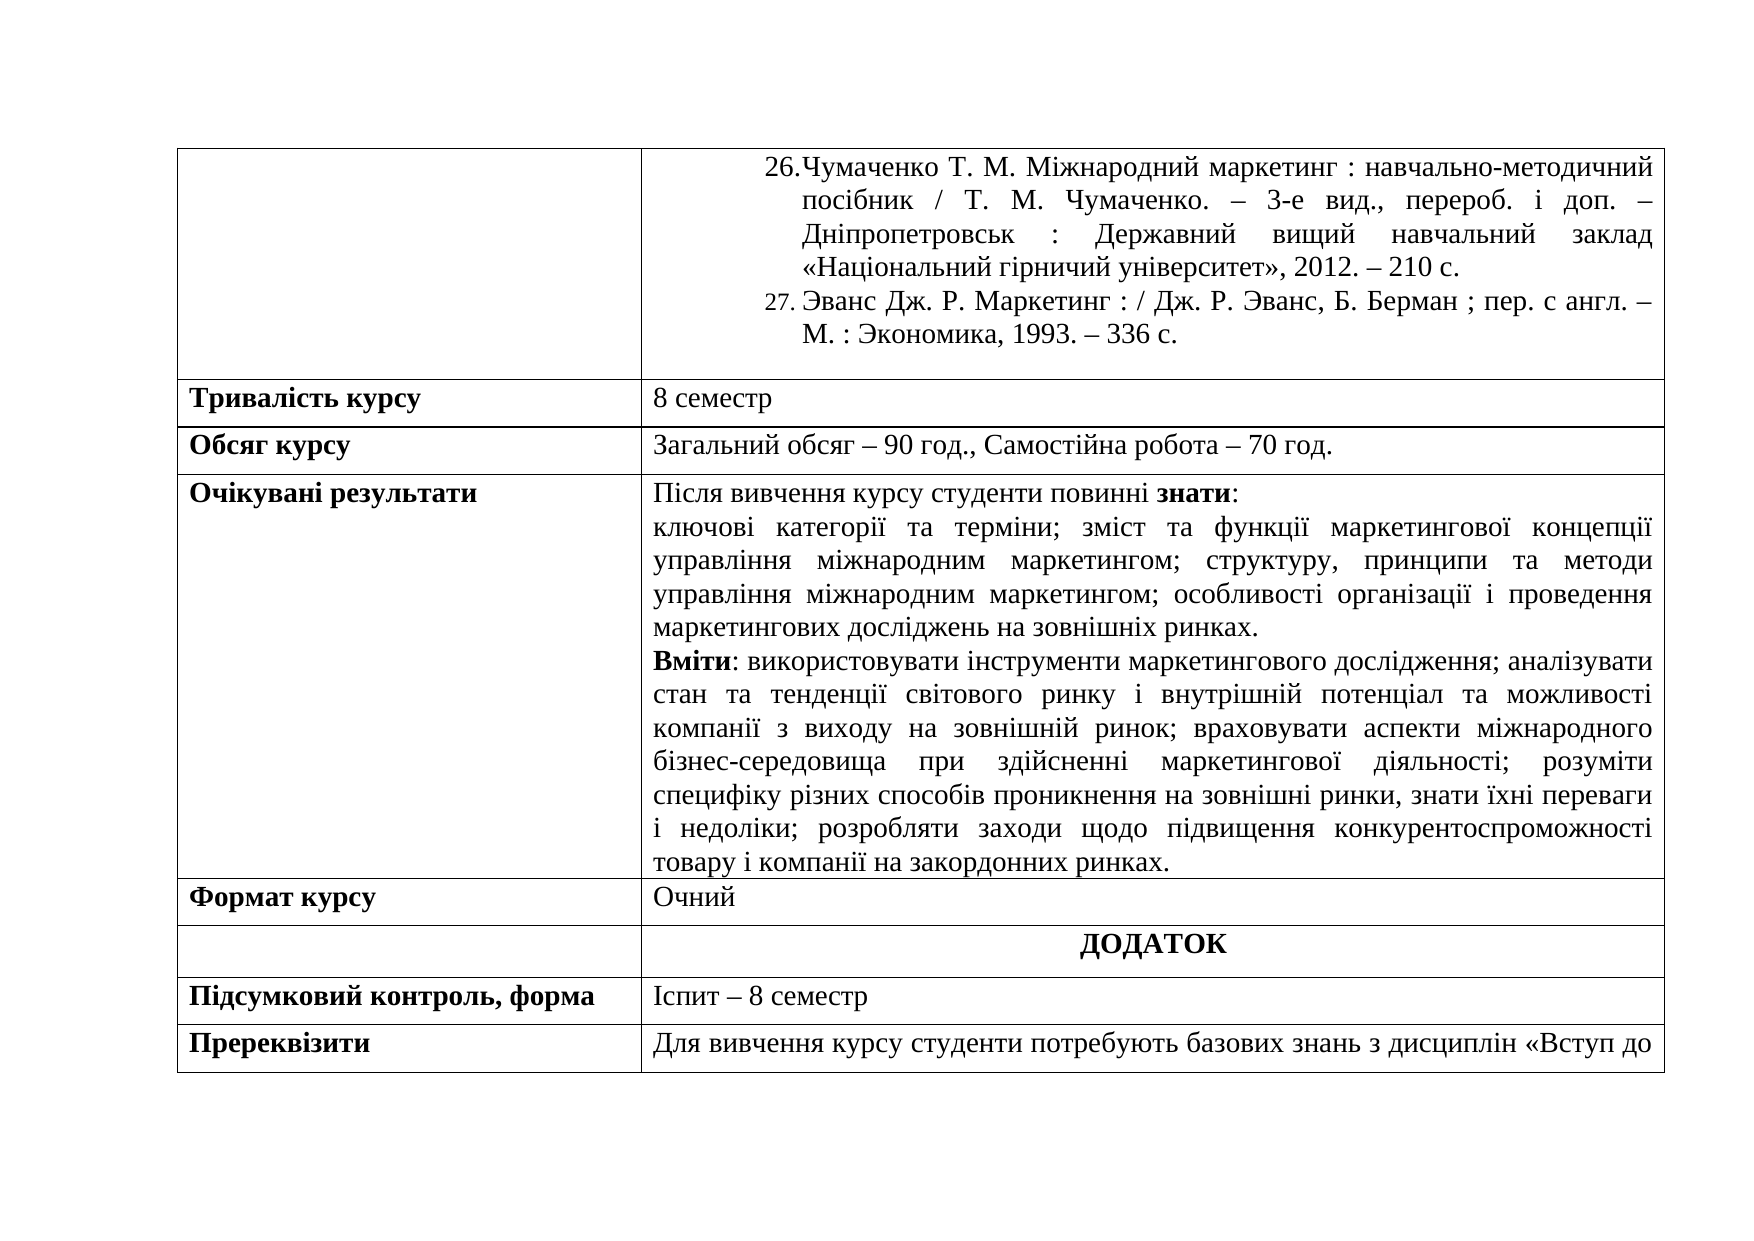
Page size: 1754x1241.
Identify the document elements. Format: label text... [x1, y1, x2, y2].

table_cell Очікувані результати [178, 475, 641, 878]
table_cell 8 семестр [642, 380, 1664, 426]
table_cell Загальний обсяг – 90 год., Самостійна робота – 70 год. [642, 428, 1664, 474]
table_cell Тривалість курсу [178, 380, 641, 426]
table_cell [178, 149, 641, 379]
table_cell [178, 926, 641, 977]
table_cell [642, 1025, 1664, 1072]
table_cell Підсумковий контроль, форма [178, 978, 641, 1024]
table_cell Формат курсу [178, 879, 641, 925]
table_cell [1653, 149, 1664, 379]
table_cell ДОДАТОК [642, 926, 1664, 977]
table_cell Очний [642, 879, 1664, 925]
table_cell Після вивчення курсу студенти повинні знати: ключові категорії та терміни; зміст та функції маркетингової концепції управління міжнародним маркетингом; структуру, принципи та методи управління міжнародним маркетингом; особливості організації і проведення маркетингових досліджень на зовнішніх ринках. Вміти: використовувати інструменти маркетингового дослідження; аналізувати стан та тенденції світового ринку і внутрішній потенціал та можливості компанії з виходу на зовнішній ринок; враховувати аспекти міжнародного бізнес-середовища при здійсненні маркетингової діяльності; розуміти специфіку різних способів проникнення на зовнішні ринки, знати їхні переваги і недоліки; розробляти заходи щодо підвищення конкурентоспроможності товару і компанії на закордонних ринках. [642, 475, 1664, 878]
table_cell Іспит – 8 семестр [642, 978, 1664, 1024]
table_cell Обсяг курсу [178, 428, 641, 474]
table_cell Пререквізити [178, 1025, 641, 1072]
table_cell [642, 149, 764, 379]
